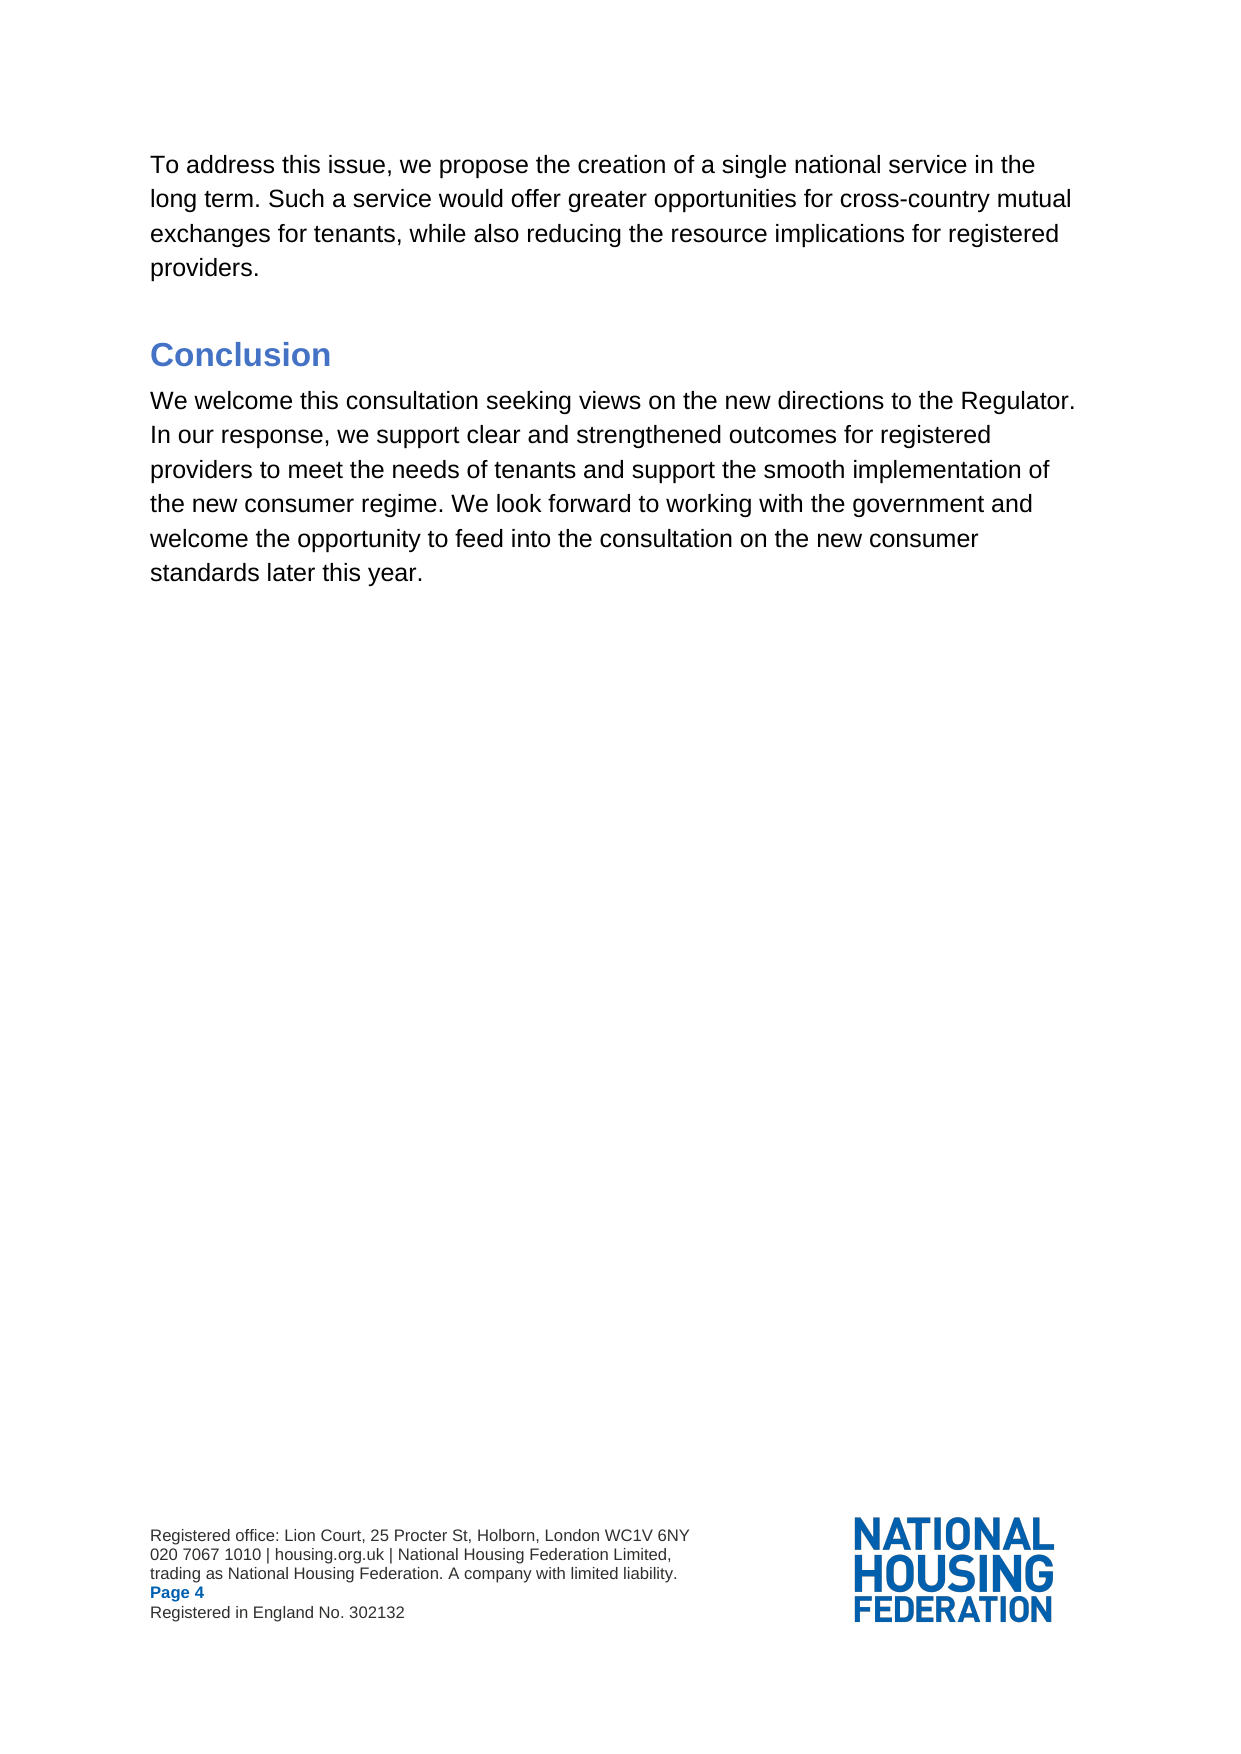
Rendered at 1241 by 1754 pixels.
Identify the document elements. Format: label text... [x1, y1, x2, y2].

subtitle Conclusion [150, 335, 1090, 373]
text To address this issue, we propose the creation of a single national service in the long term. Such a service would offer greater opportunities for cross-country mutual exchanges for tenants, while also reducing the resource implications for registered providers. [150, 150, 1090, 282]
picture [818, 1480, 1091, 1659]
text We welcome this consultation seeking views on the new directions to the Regulator. In our response, we support clear and strengthened outcomes for registered providers to meet the needs of tenants and support the smooth implementation of the new consumer regime. We look forward to working with the government and welcome the opportunity to feed into the consultation on the new consumer standards later this year. [150, 386, 1090, 587]
